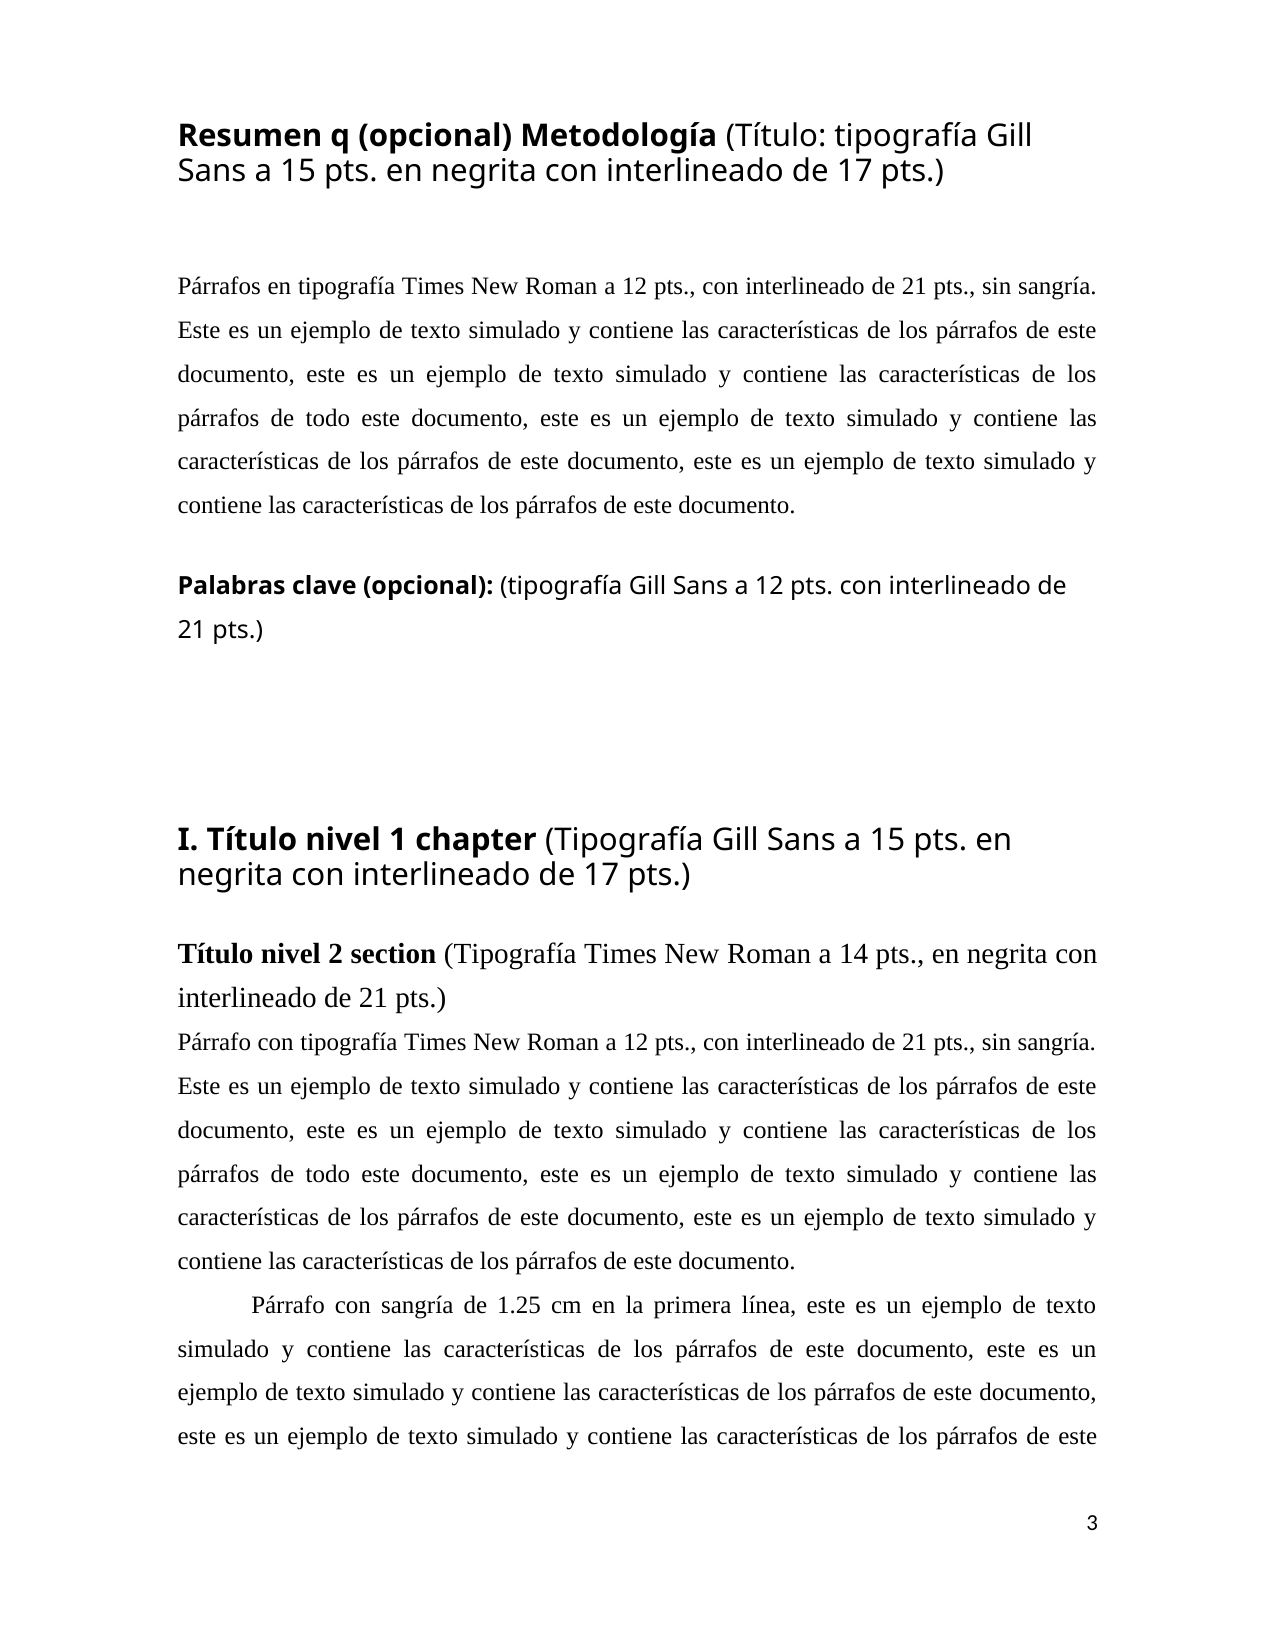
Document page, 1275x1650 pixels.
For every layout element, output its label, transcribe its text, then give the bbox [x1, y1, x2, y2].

text Título nivel 2 section (Tipografía Times New Roman a 14 pts., en negrita con interlineado de 21 pts.) [177, 928, 1098, 1016]
text Párrafo con tipografía Times New Roman a 12 pts., con interlineado de 21 pts., sin sangría. Este es un ejemplo de texto simulado y contiene las características de los párrafos de este documento, este es un ejemplo de texto simulado y contiene las características de los párrafos de todo este documento, este es un ejemplo de texto simulado y contiene las características de los párrafos de este documento, este es un ejemplo de texto simulado y contiene las características de los párrafos de este documento. [177, 1016, 1098, 1278]
text Resumen q (opcional) Metodología (Título: tipografía Gill Sans a 15 pts. en negrita con interlineado de 17 pts.) [177, 118, 1098, 189]
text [177, 1278, 1098, 1453]
text Párrafos en tipografía Times New Roman a 12 pts., con interlineado de 21 pts., sin sangría. Este es un ejemplo de texto simulado y contiene las características de los párrafos de este documento, este es un ejemplo de texto simulado y contiene las características de los párrafos de todo este documento, este es un ejemplo de texto simulado y contiene las características de los párrafos de este documento, este es un ejemplo de texto simulado y contiene las características de los párrafos de este documento. [177, 260, 1098, 522]
text I. Título nivel 1 chapter (Tipografía Gill Sans a 15 pts. en negrita con interlineado de 17 pts.) [177, 822, 1098, 893]
text Palabras clave (opcional): (tipografía Gill Sans a 12 pts. con interlineado de 21 pts.) [177, 559, 1098, 647]
